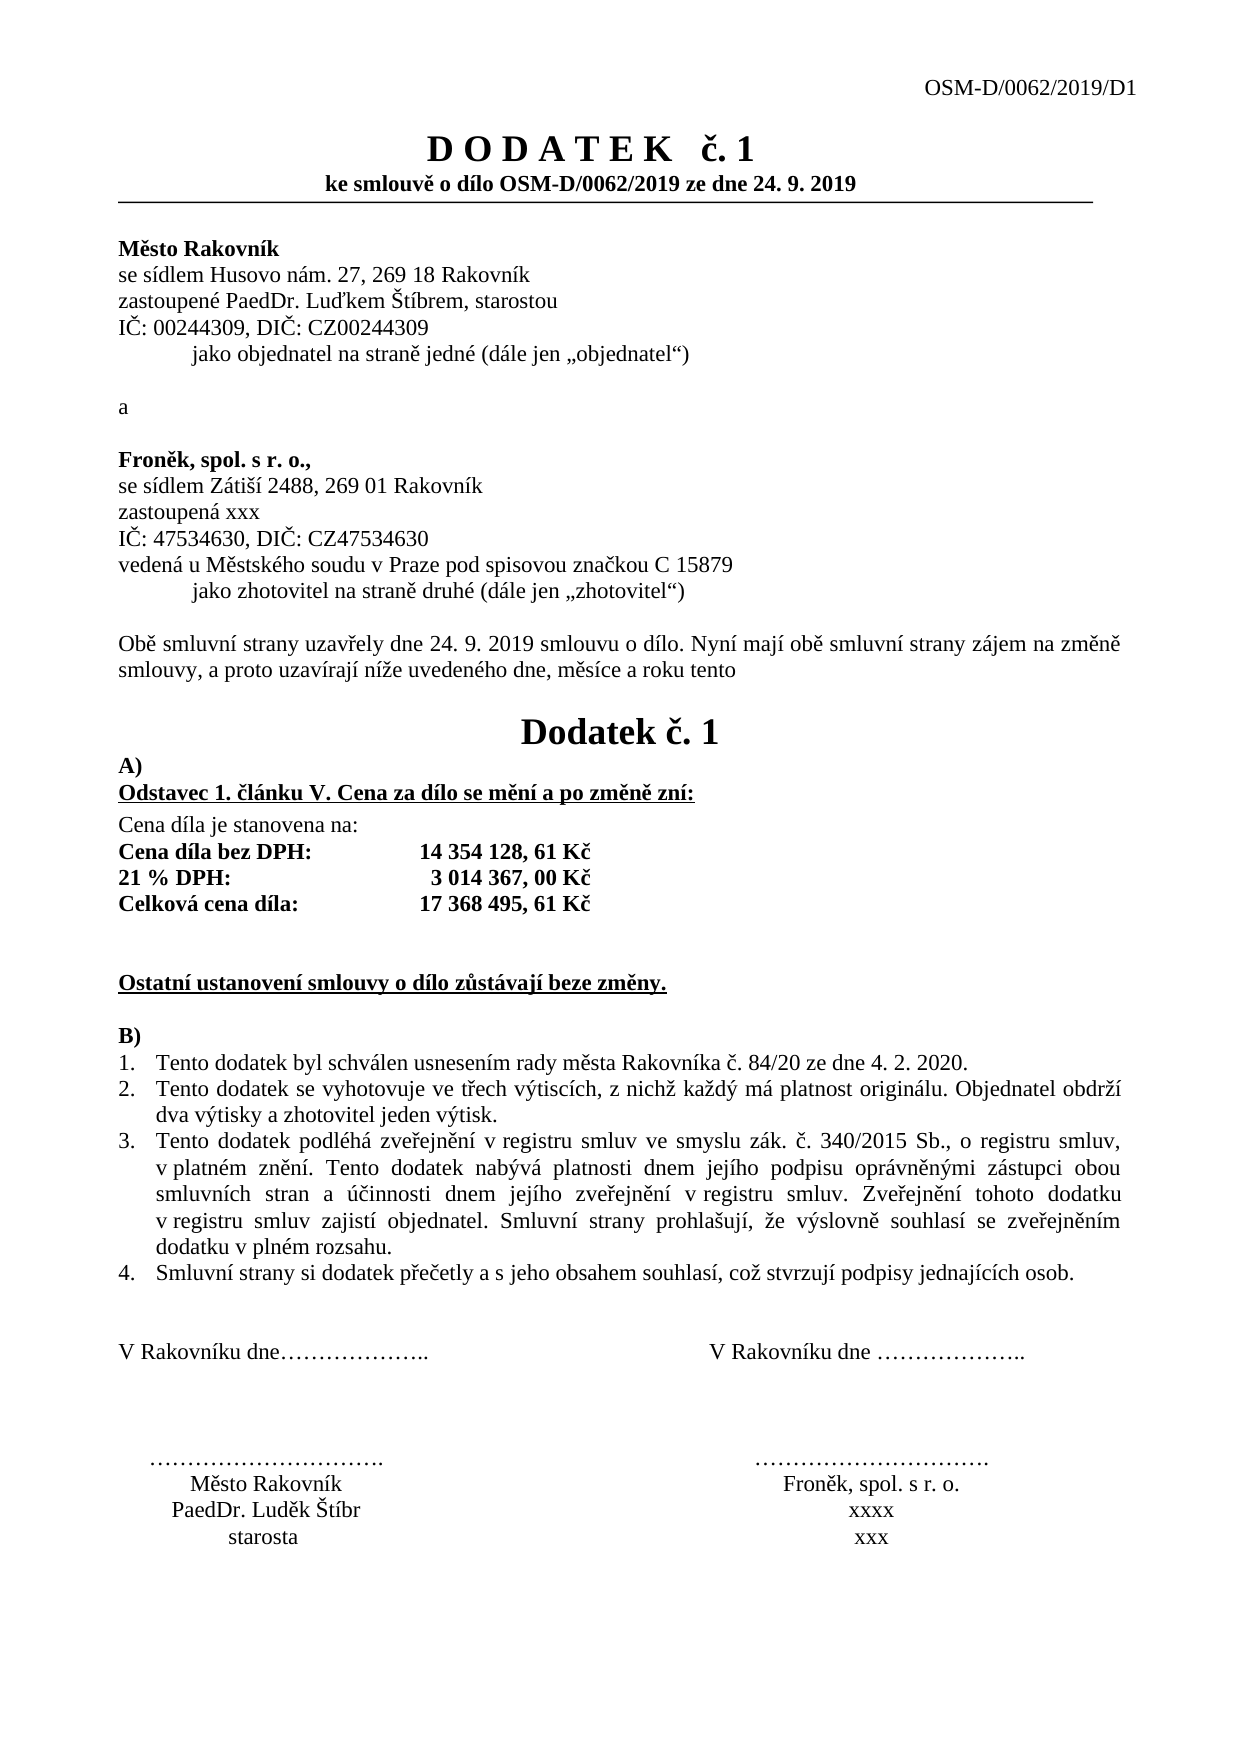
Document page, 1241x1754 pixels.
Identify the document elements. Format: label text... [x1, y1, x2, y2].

text Město Rakovník [118, 235, 1122, 261]
text Město Rakovník Froněk, spol. s r. o. [118, 1470, 1122, 1497]
text …………………………. …………………………. [118, 1444, 1122, 1470]
text IČ: 00244309, DIČ: CZ00244309 [118, 314, 1122, 340]
text V Rakovníku dne……………….. V Rakovníku dne ……………….. [118, 1338, 1122, 1365]
list Tento dodatek se vyhotovuje ve třech výtiscích, z nichž každý má platnost originálu. Objednatel obdrží dva výtisky a zhotovitel jeden výtisk. [118, 1075, 1122, 1128]
text vedená u Městského soudu v Praze pod spisovou značkou C 15879 [118, 551, 1122, 577]
text Ostatní ustanovení smlouvy o dílo zůstávají beze změny. [118, 969, 1122, 996]
text se sídlem Zátiší 2488, 269 01 Rakovník [118, 472, 1122, 498]
text starosta xxx [118, 1523, 1122, 1549]
text Froněk, spol. s r. o., [118, 446, 1122, 472]
text Obě smluvní strany uzavřely dne 24. 9. 2019 smlouvu o dílo. Nyní mají obě smluvní strany zájem na změně smlouvy, a proto uzavírají níže uvedeného dne, měsíce a roku tento [118, 630, 1122, 683]
text a [118, 393, 1122, 419]
subtitle A) [118, 752, 1122, 779]
text ke smlouvě o dílo OSM-D/0062/2019 ze dne 24. 9. 2019 [118, 170, 1063, 196]
text PaedDr. Luděk Štíbr xxxx [118, 1497, 1122, 1523]
text zastoupená xxx [118, 498, 1122, 525]
text Cena díla je stanovena na: [118, 811, 1122, 838]
list Smluvní strany si dodatek přečetly a s jeho obsahem souhlasí, což stvrzují podpisy jednajících osob. [118, 1259, 1122, 1286]
text B) [118, 1022, 1122, 1048]
text jako zhotovitel na straně druhé (dále jen „zhotovitel“) [118, 577, 1122, 604]
list Tento dodatek podléhá zveřejnění v registru smluv ve smyslu zák. č. 340/2015 Sb., o registru smluv, v platném znění. Tento dodatek nabývá platnosti dnem jejího podpisu oprávněnými zástupci obou smluvních stran a účinnosti dnem jejího zveřejnění v registru smluv. Zveřejnění tohoto dodatku v registru smluv zajistí objednatel. Smluvní strany prohlašují, že výslovně souhlasí se zveřejněním dodatku v plném rozsahu. [118, 1128, 1122, 1259]
text se sídlem Husovo nám. 27, 269 18 Rakovník [118, 261, 1122, 288]
text IČ: 47534630, DIČ: CZ47534630 [118, 525, 1122, 551]
text zastoupené PaedDr. Luďkem Štíbrem, starostou [118, 288, 1122, 314]
text jako objednatel na straně jedné (dále jen „objednatel“) [192, 340, 1122, 367]
text D O D A T E K č. 1 [118, 127, 1063, 170]
list Tento dodatek byl schválen usnesením rady města Rakovníka č. 84/20 ze dne 4. 2. 2020. [118, 1048, 1122, 1075]
text Odstavec 1. článku V. Cena za dílo se mění a po změně zní: [118, 779, 1063, 805]
text Celková cena díla: 17 368 495, 61 Kč [118, 890, 1122, 917]
text Cena díla bez DPH: 14 354 128, 61 Kč [118, 838, 1122, 864]
text 21 % DPH: 3 014 367, 00 Kč [118, 864, 1122, 890]
text Dodatek č. 1 [118, 709, 1122, 752]
